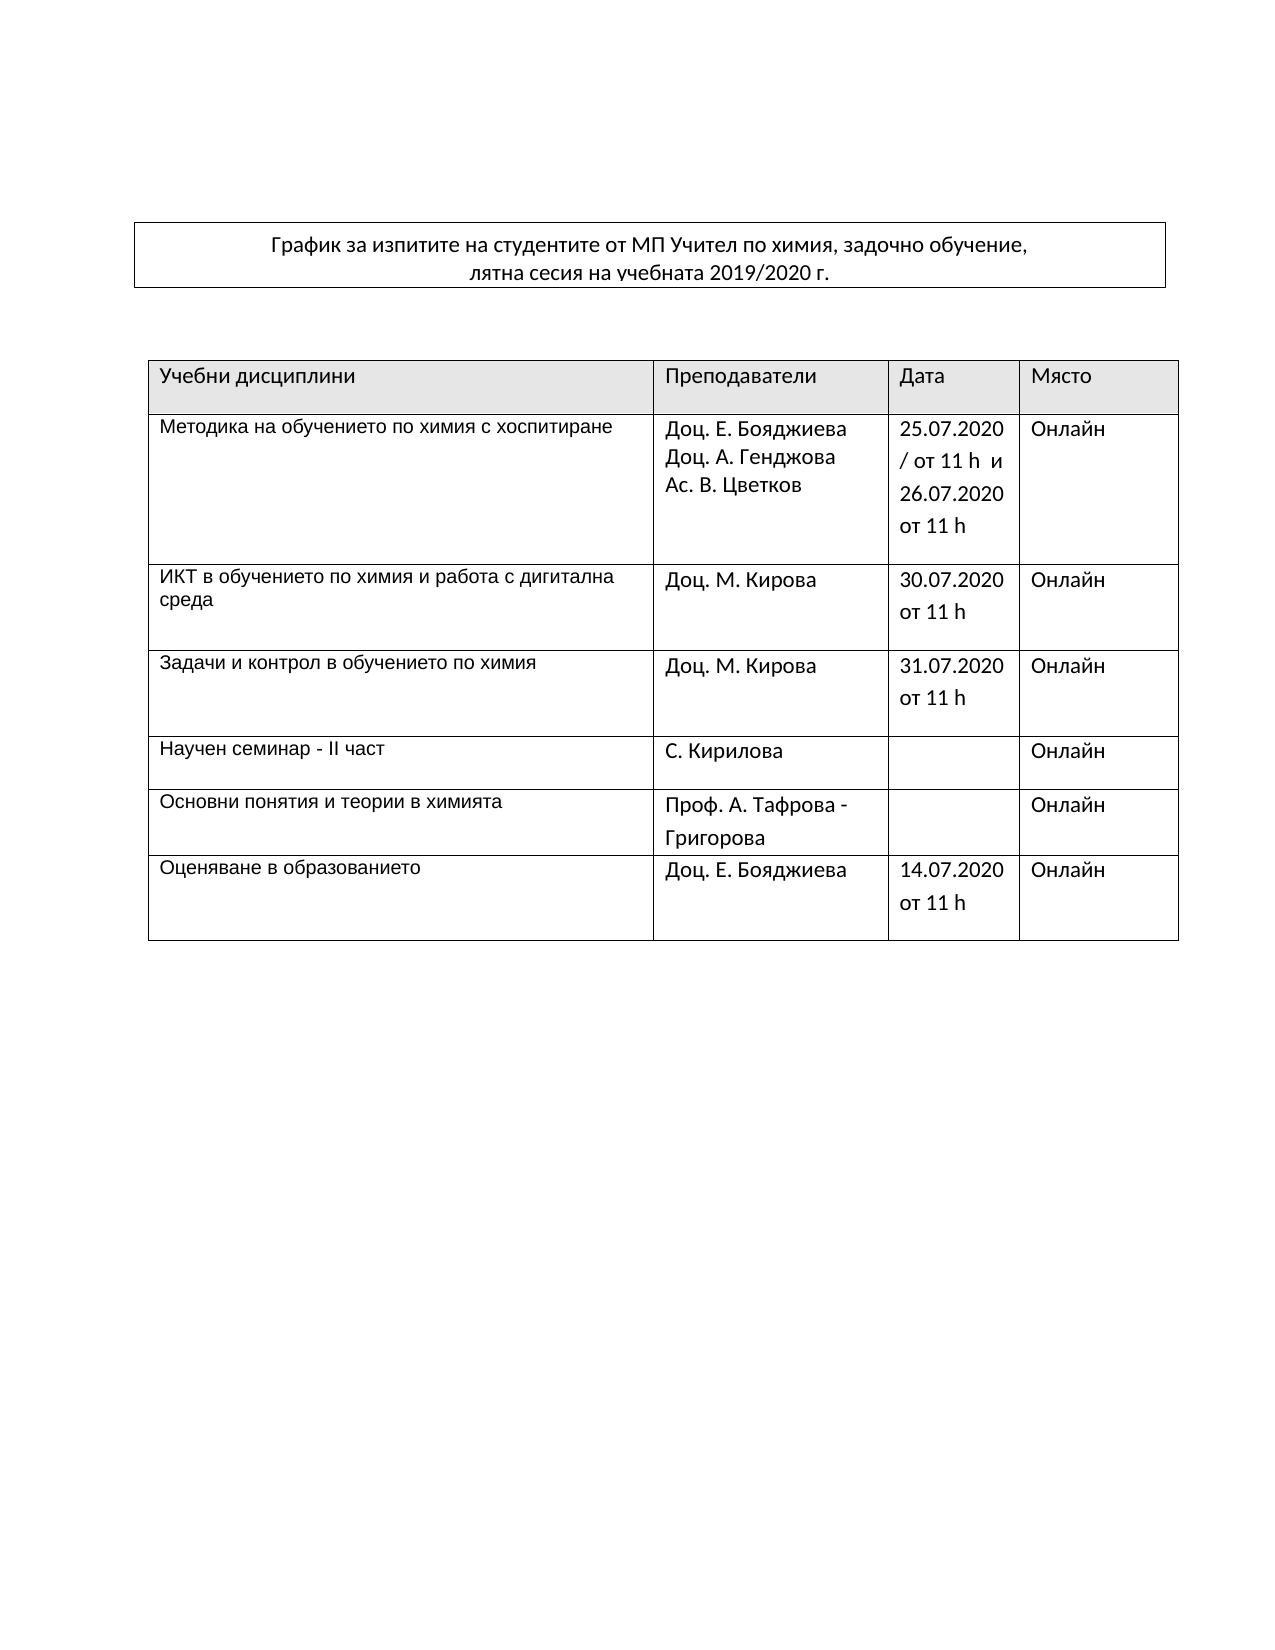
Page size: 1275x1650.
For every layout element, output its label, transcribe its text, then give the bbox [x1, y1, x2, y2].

table_cell Доц. Е. Бояджиева Доц. А. Генджова Ас. В. Цветков [654, 415, 888, 564]
table_cell Научен семинар - II част [149, 737, 653, 789]
table_header Преподаватели [654, 361, 888, 413]
table_cell Доц. Е. Бояджиева [654, 856, 888, 940]
table_cell Онлайн [1020, 415, 1178, 564]
table_cell ИКТ в обучението по химия и работа с дигитална среда [149, 565, 653, 650]
table_cell 31.07.2020 от 11 h [889, 651, 1019, 736]
table_cell Проф. А. Тафрова -Григорова [654, 790, 888, 854]
table_cell С. Кирилова [654, 737, 888, 789]
table_cell Методика на обучението по химия с хоспитиране [149, 415, 653, 564]
table_cell Онлайн [1020, 790, 1178, 854]
table_header Учебни дисциплини [149, 361, 653, 413]
table_cell Онлайн [1020, 565, 1178, 650]
table_header Място [1020, 361, 1178, 413]
table_cell 14.07.2020 от 11 h [889, 856, 1019, 940]
table_cell Онлайн [1020, 651, 1178, 736]
table_cell Доц. М. Кирова [654, 565, 888, 650]
table_cell Задачи и контрол в обучението по химия [149, 651, 653, 736]
table_cell Оценяване в образованието [149, 856, 653, 940]
table_cell Доц. М. Кирова [654, 651, 888, 736]
table_cell Онлайн [1020, 737, 1178, 789]
table_cell 30.07.2020 от 11 h [889, 565, 1019, 650]
table_cell Онлайн [1020, 856, 1178, 940]
table_cell Основни понятия и теории в химията [149, 790, 653, 854]
table_header Дата [889, 361, 1019, 413]
table_cell [889, 737, 1019, 789]
table_cell [889, 790, 1019, 854]
table_cell 25.07.2020/ от 11 h и 26.07.2020 от 11 h [889, 415, 1019, 564]
